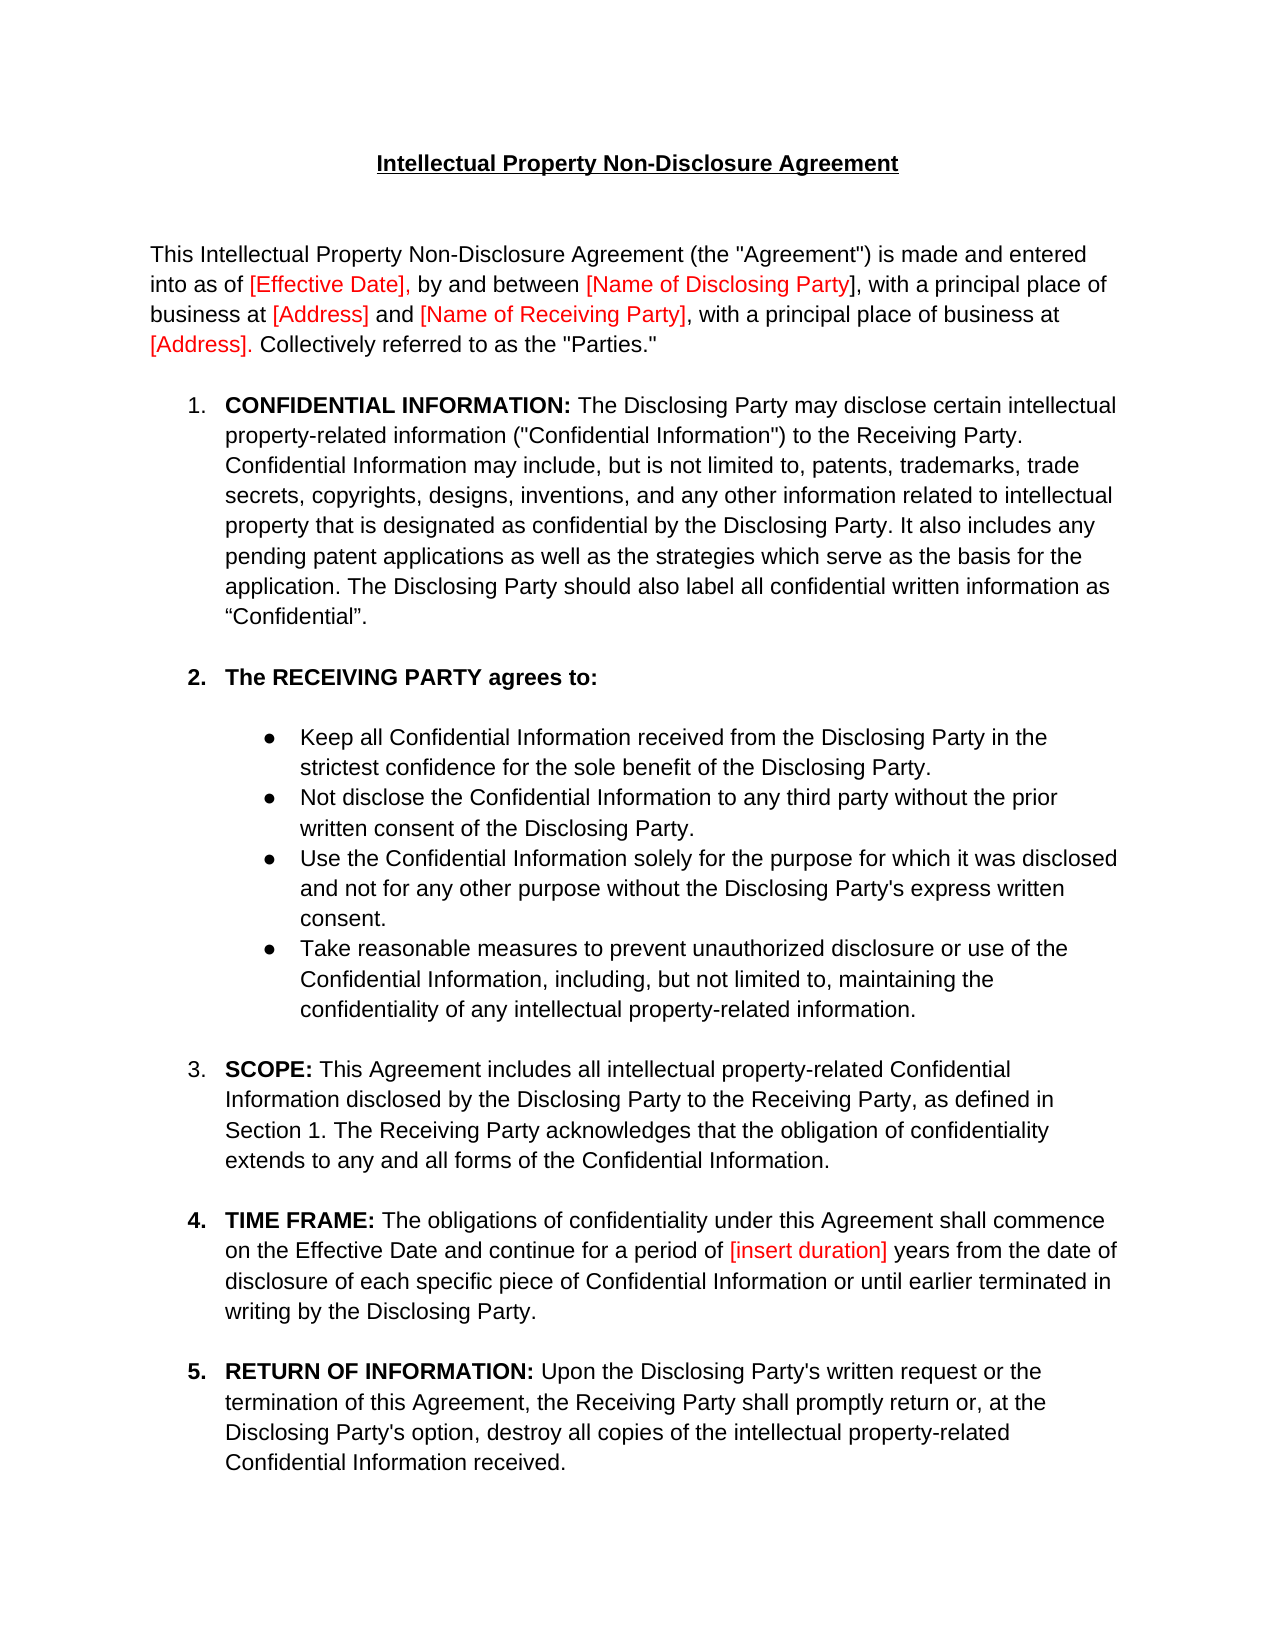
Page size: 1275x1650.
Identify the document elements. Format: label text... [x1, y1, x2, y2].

text This Intellectual Property Non-Disclosure Agreement (the "Agreement") is made and entered into as of [Effective Date], by and between [Name of Disclosing Party], with a principal place of business at [Address] and [Name of Receiving Party], with a principal place of business at [Address]. Collectively referred to as the "Parties." [150, 241, 1125, 358]
list The RECEIVING PARTY agrees to: [187, 663, 1125, 690]
text Intellectual Property Non-Disclosure Agreement [150, 150, 1125, 176]
list Keep all Confidential Information received from the Disclosing Party in the strictest confidence for the sole benefit of the Disclosing Party. [262, 724, 1125, 781]
list CONFIDENTIAL INFORMATION: The Disclosing Party may disclose certain intellectual property-related information ("Confidential Information") to the Receiving Party. Confidential Information may include, but is not limited to, patents, trademarks, trade secrets, copyrights, designs, inventions, and any other information related to intellectual property that is designated as confidential by the Disclosing Party. It also includes any pending patent applications as well as the strategies which serve as the basis for the application. The Disclosing Party should also label all confidential written information as “Confidential”. [187, 392, 1125, 629]
list TIME FRAME: The obligations of confidentiality under this Agreement shall commence on the Effective Date and continue for a period of [insert duration] years from the date of disclosure of each specific piece of Confidential Information or until earlier terminated in writing by the Disclosing Party. [187, 1207, 1125, 1324]
list Use the Confidential Information solely for the purpose for which it was disclosed and not for any other purpose without the Disclosing Party's express written consent. [262, 845, 1125, 932]
list Not disclose the Confidential Information to any third party without the prior written consent of the Disclosing Party. [262, 784, 1125, 841]
list Take reasonable measures to prevent unauthorized disclosure or use of the Confidential Information, including, but not limited to, maintaining the confidentiality of any intellectual property-related information. [262, 935, 1125, 1022]
list RETURN OF INFORMATION: Upon the Disclosing Party's written request or the termination of this Agreement, the Receiving Party shall promptly return or, at the Disclosing Party's option, destroy all copies of the intellectual property-related Confidential Information received. [187, 1358, 1125, 1475]
list SCOPE: This Agreement includes all intellectual property-related Confidential Information disclosed by the Disclosing Party to the Receiving Party, as defined in Section 1. The Receiving Party acknowledges that the obligation of confidentiality extends to any and all forms of the Confidential Information. [187, 1056, 1125, 1173]
